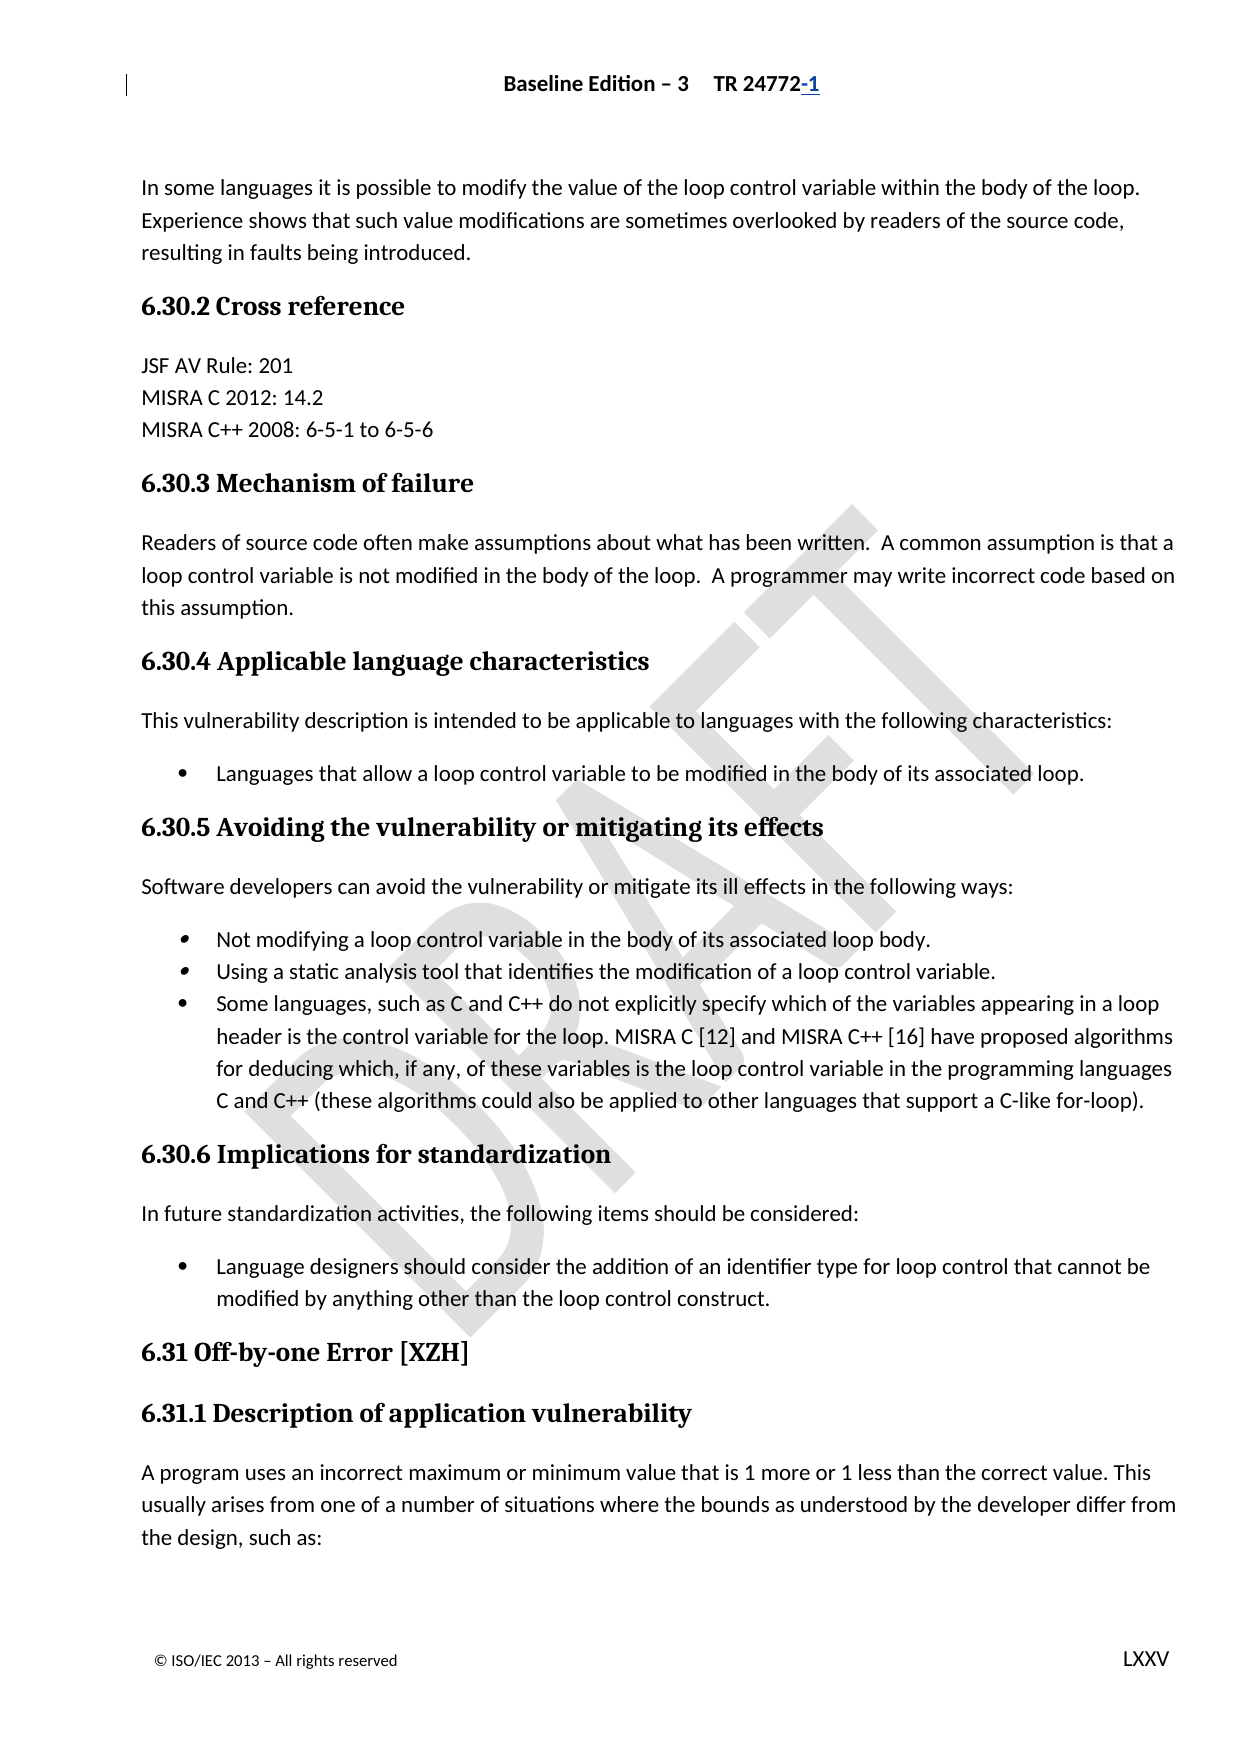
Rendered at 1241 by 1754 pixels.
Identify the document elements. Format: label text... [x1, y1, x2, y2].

text Readers of source code often make assumptions about what has been written. A common assumption is that a loop control variable is not modified in the body of the loop. A programmer may write incorrect code based on this assumption. [141, 528, 1182, 621]
list Language designers should consider the addition of an identifier type for loop control that cannot be modified by anything other than the loop control construct. [178, 1252, 1182, 1312]
text Software developers can avoid the vulnerability or mitigate its ill effects in the following ways: [141, 872, 1182, 900]
list Using a static analysis tool that identifies the modification of a loop control variable. [178, 957, 1182, 985]
text MISRA C 2012: 14.2 [141, 383, 1182, 411]
text A program uses an incorrect maximum or minimum value that is 1 more or 1 less than the correct value. This usually arises from one of a number of situations where the bounds as understood by the developer differ from the design, such as: [141, 1458, 1182, 1551]
subtitle 6.30.3 Mechanism of failure [141, 468, 1182, 499]
list Some languages, such as C and C++ do not explicitly specify which of the variables appearing in a loop header is the control variable for the loop. MISRA C [12] and MISRA C++ [16] have proposed algorithms for deducing which, if any, of these variables is the loop control variable in the programming languages C and C++ (these algorithms could also be applied to other languages that support a C-like for-loop). [178, 989, 1182, 1114]
subtitle 6.31.1 Description of application vulnerability [141, 1398, 1182, 1429]
list Languages that allow a loop control variable to be modified in the body of its associated loop. [178, 759, 1182, 787]
subtitle 6.30.6 Implications for standardization [141, 1139, 1182, 1170]
subtitle 6.30.5 Avoiding the vulnerability or mitigating its effects [141, 812, 1182, 843]
subtitle 6.30.4 Applicable language characteristics [141, 646, 1182, 677]
text In future standardization activities, the following items should be considered: [141, 1199, 1182, 1227]
subtitle 6.30.2 Cross reference [141, 291, 1182, 322]
list Not modifying a loop control variable in the body of its associated loop body. [178, 925, 1182, 953]
text MISRA C++ 2008: 6-5-1 to 6-5-6 [141, 415, 1182, 443]
text This vulnerability description is intended to be applicable to languages with the following characteristics: [141, 706, 1182, 734]
text JSF AV Rule: 201 [141, 351, 1182, 379]
subtitle 6.31 Off-by-one Error [XZH] [141, 1337, 1182, 1369]
text In some languages it is possible to modify the value of the loop control variable within the body of the loop. Experience shows that such value modifications are sometimes overlooked by readers of the source code, resulting in faults being introduced. [141, 173, 1182, 266]
